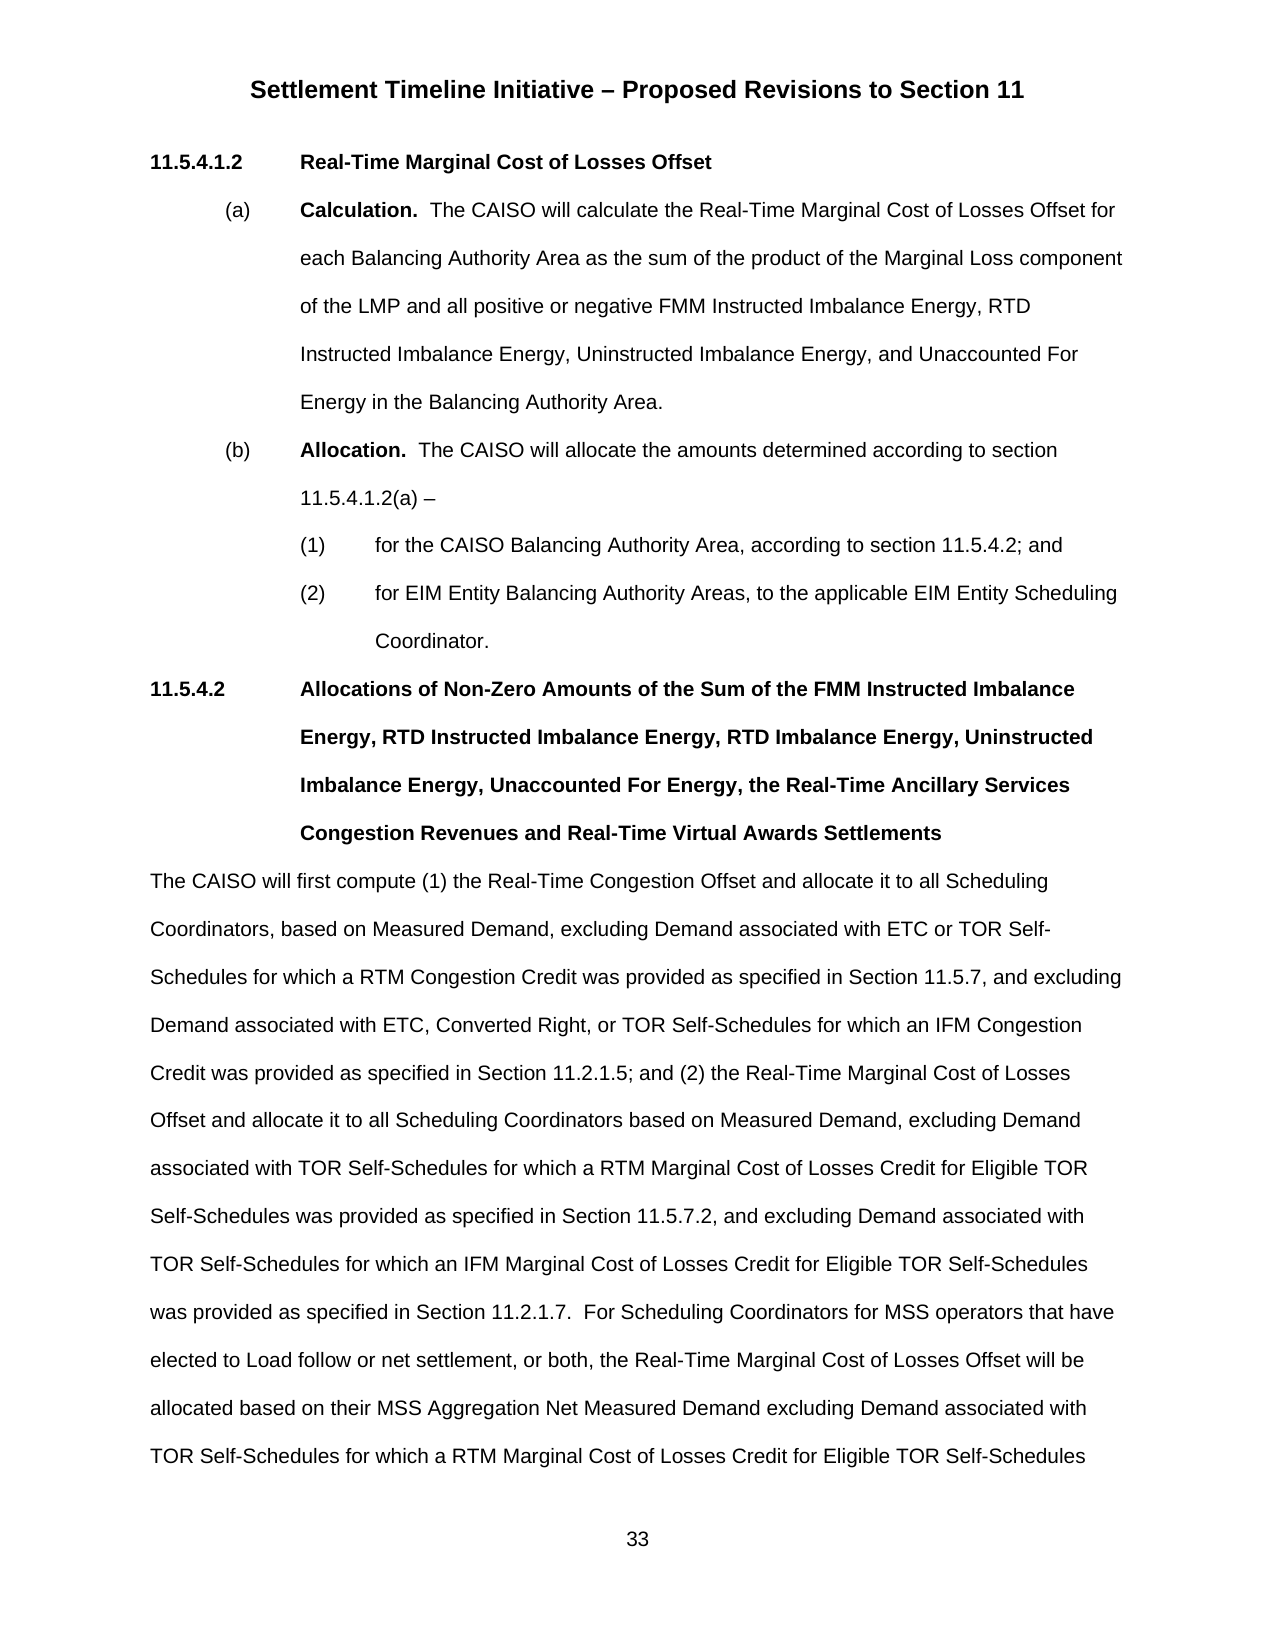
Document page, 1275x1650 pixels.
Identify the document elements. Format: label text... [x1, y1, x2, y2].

text 11.5.4.1.2 Real-Time Marginal Cost of Losses Offset [150, 150, 1125, 174]
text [150, 869, 1125, 1468]
text (a) Calculation. The CAISO will calculate the Real-Time Marginal Cost of Losses Offset for each Balancing Authority Area as the sum of the product of the Marginal Loss component of the LMP and all positive or negative FMM Instructed Imbalance Energy, RTD Instructed Imbalance Energy, Uninstructed Imbalance Energy, and Unaccounted For Energy in the Balancing Authority Area. [225, 198, 1125, 413]
text 11.5.4.2 Allocations of Non-Zero Amounts of the Sum of the FMM Instructed Imbalance Energy, RTD Instructed Imbalance Energy, RTD Imbalance Energy, Uninstructed Imbalance Energy, Unaccounted For Energy, the Real-Time Ancillary Services Congestion Revenues and Real-Time Virtual Awards Settlements [150, 677, 1125, 845]
text (b) Allocation. The CAISO will allocate the amounts determined according to section 11.5.4.1.2(a) – [225, 437, 1125, 509]
text (1) for the CAISO Balancing Authority Area, according to section 11.5.4.2; and [225, 533, 1125, 557]
text (2) for EIM Entity Balancing Authority Areas, to the applicable EIM Entity Scheduling Coordinator. [300, 581, 1125, 653]
